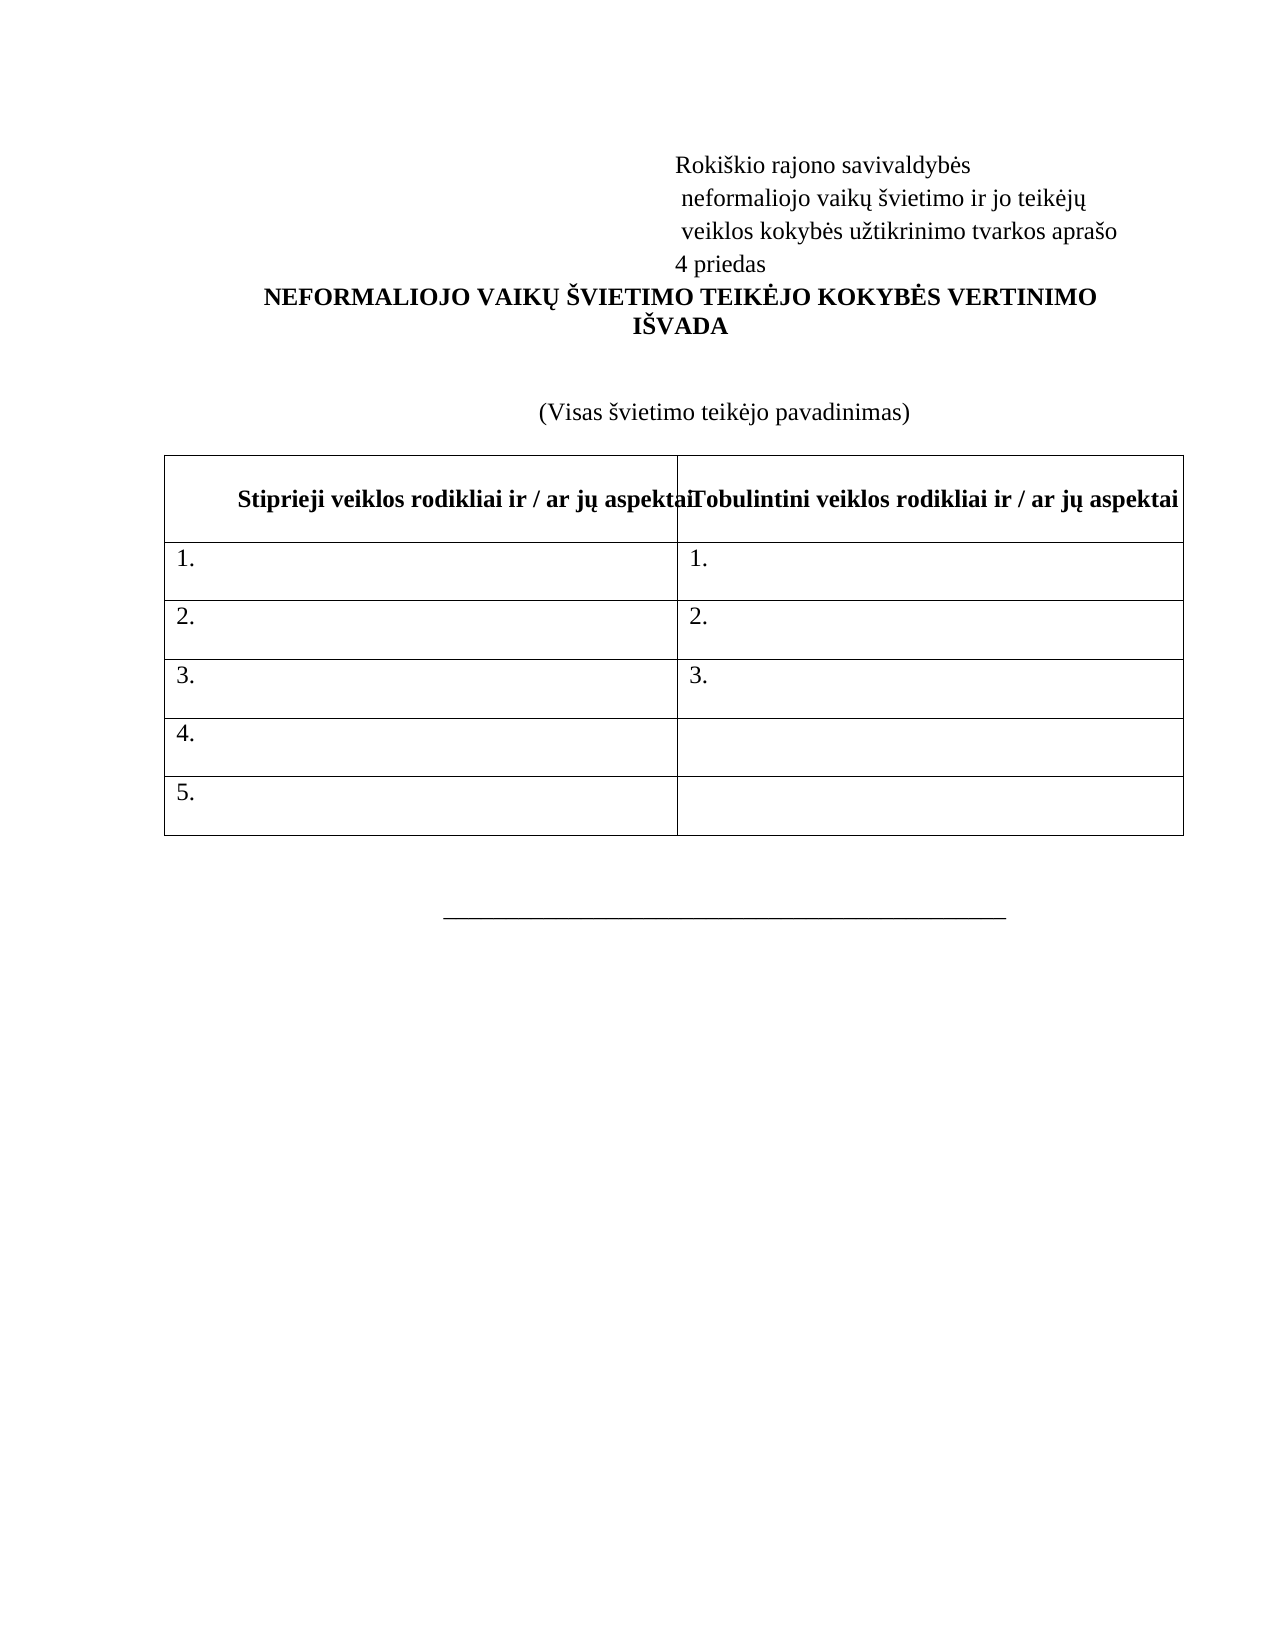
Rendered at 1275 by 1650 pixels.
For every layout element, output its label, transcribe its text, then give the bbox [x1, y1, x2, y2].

table_cell [678, 777, 1183, 834]
table_cell 1. [165, 543, 677, 600]
text _____________________________________________ [150, 893, 1275, 922]
text (Visas švietimo teikėjo pavadinimas) [150, 397, 1275, 426]
table_cell 1. [678, 543, 1183, 600]
table_header Stiprieji veiklos rodikliai ir / ar jų aspektai [165, 456, 677, 542]
table_cell 3. [678, 660, 1183, 717]
text NEFORMALIOJO VAIKŲ ŠVIETIMO TEIKĖJO KOKYBĖS VERTINIMO [150, 282, 1211, 311]
text Rokiškio rajono savivaldybės [675, 150, 1211, 179]
text 4 priedas [675, 249, 1211, 278]
text neformaliojo vaikų švietimo ir jo teikėjų [675, 183, 1211, 212]
table_cell 4. [165, 719, 677, 776]
table_header Tobulintini veiklos rodikliai ir / ar jų aspektai [678, 456, 1183, 542]
table_cell 3. [165, 660, 677, 717]
table_cell 2. [165, 601, 677, 659]
table_cell [678, 719, 1183, 776]
text IŠVADA [150, 311, 1211, 339]
text veiklos kokybės užtikrinimo tvarkos aprašo [675, 216, 1211, 245]
table_cell 5. [165, 777, 677, 834]
table_cell 2. [678, 601, 1183, 659]
